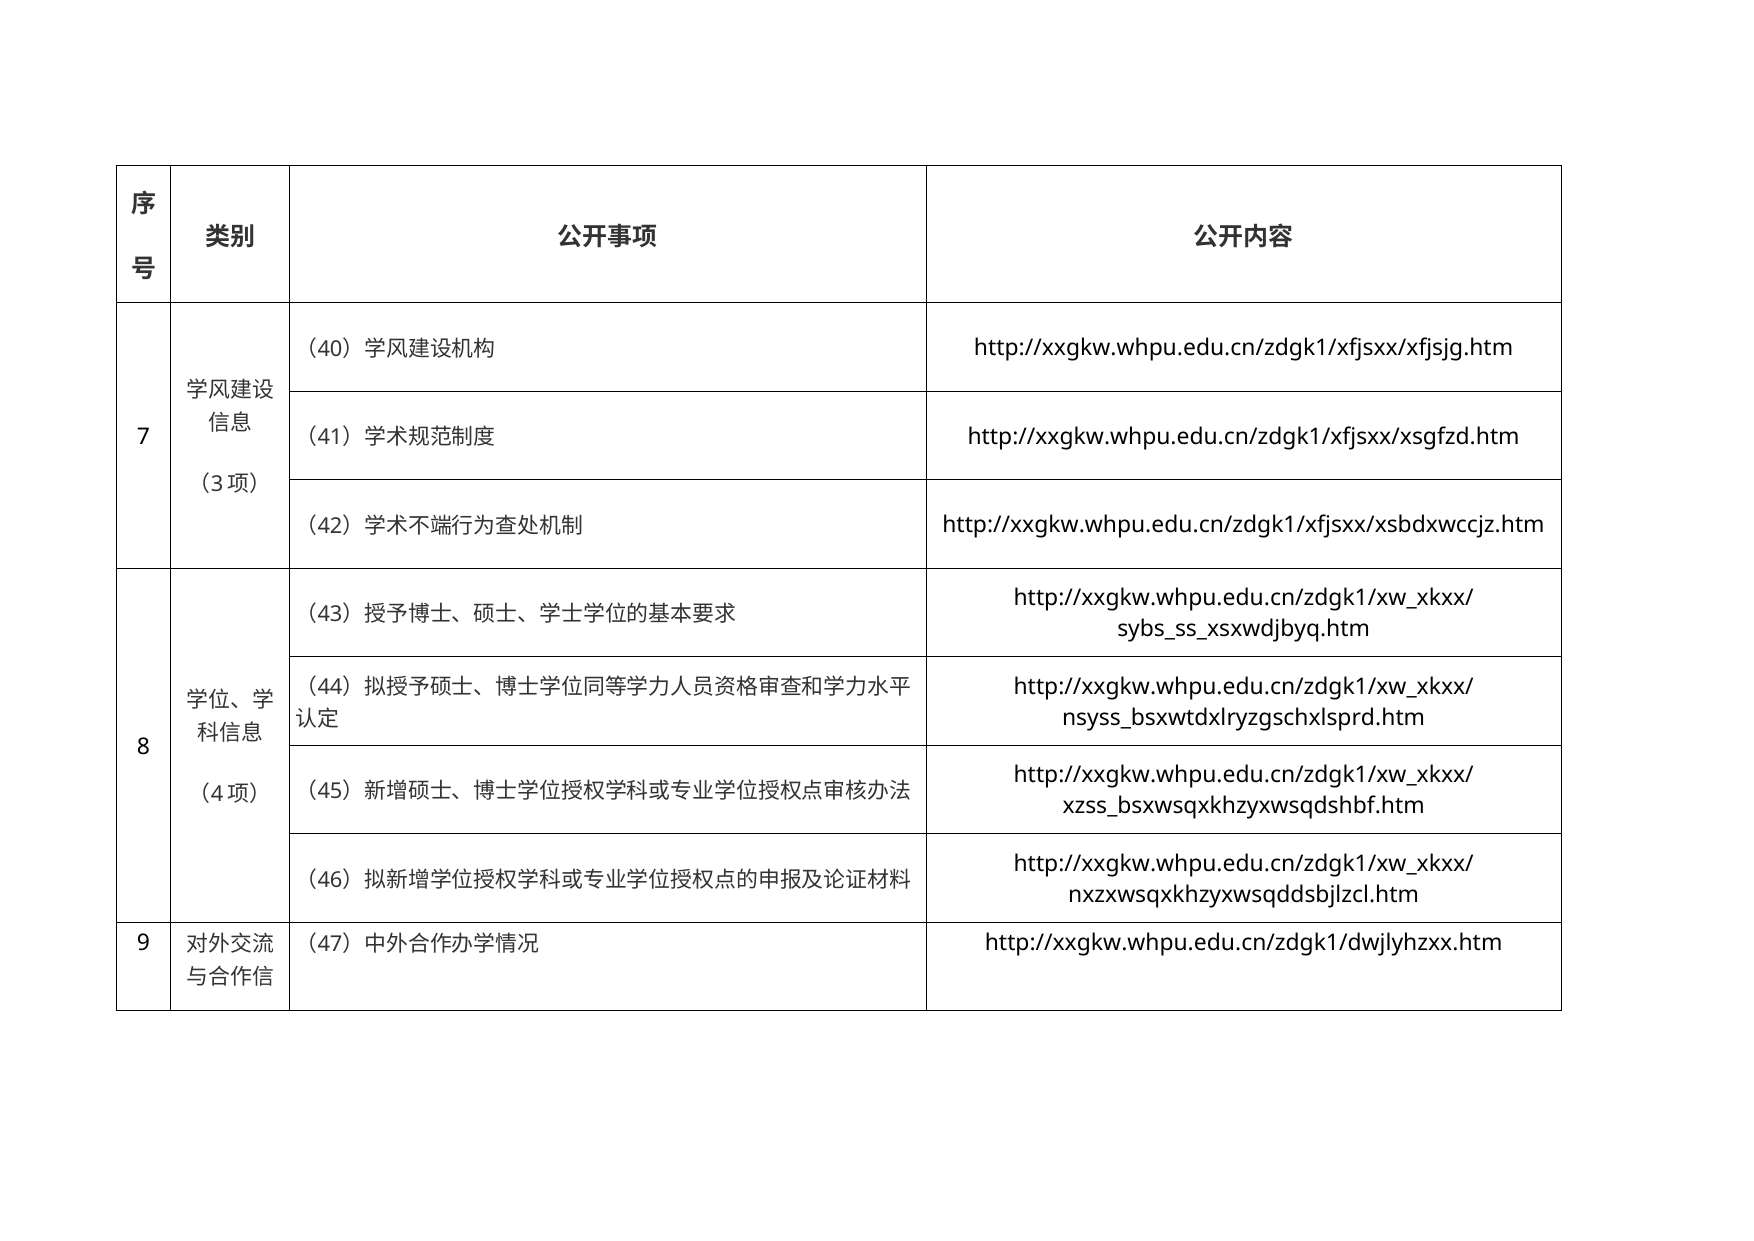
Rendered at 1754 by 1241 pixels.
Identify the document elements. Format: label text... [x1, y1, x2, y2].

table_cell 学风建设信息 （3项） [171, 303, 289, 568]
table_cell http://xxgkw.whpu.edu.cn/zdgk1/xfjsxx/xfjsjg.htm [927, 303, 1561, 391]
table_cell （46）拟新增学位授权学科或专业学位授权点的申报及论证材料 [290, 834, 926, 922]
table_header 类别 [171, 166, 289, 302]
table_cell （43）授予博士、硕士、学士学位的基本要求 [290, 569, 926, 656]
table_cell （47）中外合作办学情况 [290, 923, 926, 1010]
table_cell http://xxgkw.whpu.edu.cn/zdgk1/xw_xkxx/xzss_bsxwsqxkhzyxwsqdshbf.htm [927, 746, 1561, 833]
table_cell 学位、学科信息 （4项） [171, 569, 289, 922]
table_cell http://xxgkw.whpu.edu.cn/zdgk1/dwjlyhzxx.htm [927, 923, 1561, 1010]
table_cell http://xxgkw.whpu.edu.cn/zdgk1/xfjsxx/xsgfzd.htm [927, 392, 1561, 479]
table_cell http://xxgkw.whpu.edu.cn/zdgk1/xw_xkxx/nsyss_bsxwtdxlryzgschxlsprd.htm [927, 657, 1561, 745]
table_header 序号 [117, 166, 170, 302]
table_cell （45）新增硕士、博士学位授权学科或专业学位授权点审核办法 [290, 746, 926, 833]
table_cell （41）学术规范制度 [290, 392, 926, 479]
table_cell http://xxgkw.whpu.edu.cn/zdgk1/xw_xkxx/nxzxwsqxkhzyxwsqddsbjlzcl.htm [927, 834, 1561, 922]
table_header 公开事项 [290, 166, 926, 302]
table_cell 9 [117, 923, 170, 1010]
table_cell （42）学术不端行为查处机制 [290, 480, 926, 568]
table_cell 7 [117, 303, 170, 568]
table_cell （40）学风建设机构 [290, 303, 926, 391]
table_cell 对外交流与合作信息 （2项） [171, 923, 289, 1010]
table_cell 8 [117, 569, 170, 922]
table_cell （44）拟授予硕士、博士学位同等学力人员资格审查和学力水平认定 [290, 657, 926, 745]
table_cell http://xxgkw.whpu.edu.cn/zdgk1/xw_xkxx/sybs_ss_xsxwdjbyq.htm [927, 569, 1561, 656]
table_cell http://xxgkw.whpu.edu.cn/zdgk1/xfjsxx/xsbdxwccjz.htm [927, 480, 1561, 568]
table_header 公开内容 [927, 166, 1561, 302]
